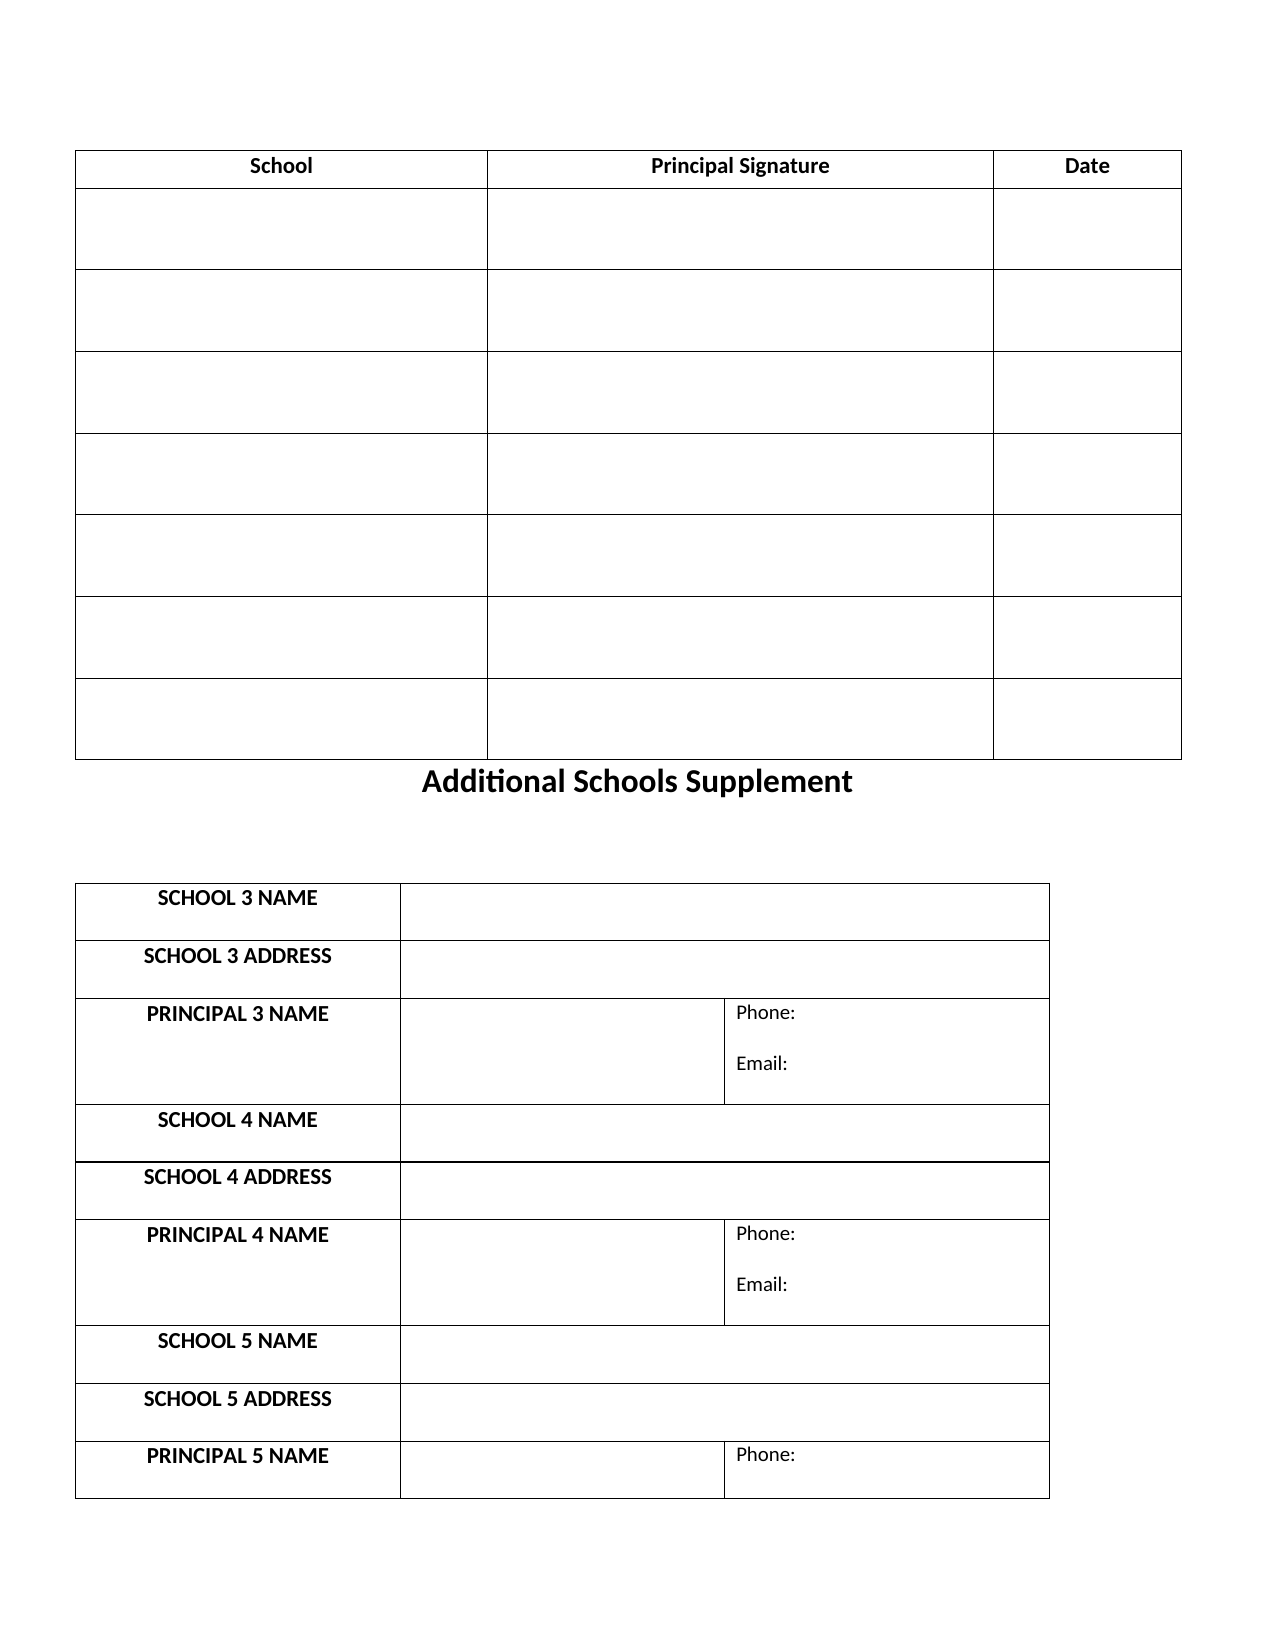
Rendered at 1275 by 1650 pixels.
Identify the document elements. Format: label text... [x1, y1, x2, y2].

table_cell [994, 434, 1181, 514]
table_cell [401, 1384, 1049, 1441]
table_cell [76, 515, 487, 596]
table_cell [488, 679, 993, 759]
table_cell Phone: Email: [725, 999, 1049, 1104]
table_cell [401, 1326, 1049, 1383]
table_header SCHOOL 3 NAME [76, 884, 400, 940]
table_cell [76, 597, 487, 677]
table_cell PRINCIPAL 5 NAME [76, 1442, 400, 1498]
table_cell [488, 597, 993, 677]
table_cell [76, 679, 487, 759]
table_cell Phone: Email: [725, 1220, 1049, 1325]
table_cell SCHOOL 4 NAME [76, 1105, 400, 1161]
table_cell [76, 270, 487, 351]
table_header [401, 884, 1049, 940]
table_header Date [994, 151, 1181, 187]
table_cell [76, 352, 487, 432]
table_cell PRINCIPAL 3 NAME [76, 999, 400, 1104]
table_cell SCHOOL 5 ADDRESS [76, 1384, 400, 1441]
table_cell [401, 999, 724, 1104]
table_cell [401, 1105, 1049, 1161]
table_cell [994, 515, 1181, 596]
table_cell [488, 352, 993, 432]
table_cell PRINCIPAL 4 NAME [76, 1220, 400, 1325]
text Additional Schools Supplement [75, 760, 1200, 801]
table_cell [994, 679, 1181, 759]
table_cell [994, 270, 1181, 351]
table_cell SCHOOL 3 ADDRESS [76, 941, 400, 998]
table_cell [994, 352, 1181, 432]
table_cell [76, 434, 487, 514]
table_cell [994, 597, 1181, 677]
table_header School [76, 151, 487, 187]
table_cell [401, 941, 1049, 998]
table_cell [76, 189, 487, 269]
table_cell [488, 434, 993, 514]
table_header Principal Signature [488, 151, 993, 187]
table_cell [488, 189, 993, 269]
table_cell [488, 270, 993, 351]
table_cell SCHOOL 5 NAME [76, 1326, 400, 1383]
table_cell [488, 515, 993, 596]
table_cell SCHOOL 4 ADDRESS [76, 1163, 400, 1219]
table_cell [401, 1442, 724, 1498]
table_cell [401, 1163, 1049, 1219]
table_cell [994, 189, 1181, 269]
table_cell Phone: Email: [725, 1442, 1049, 1498]
table_cell [401, 1220, 724, 1325]
